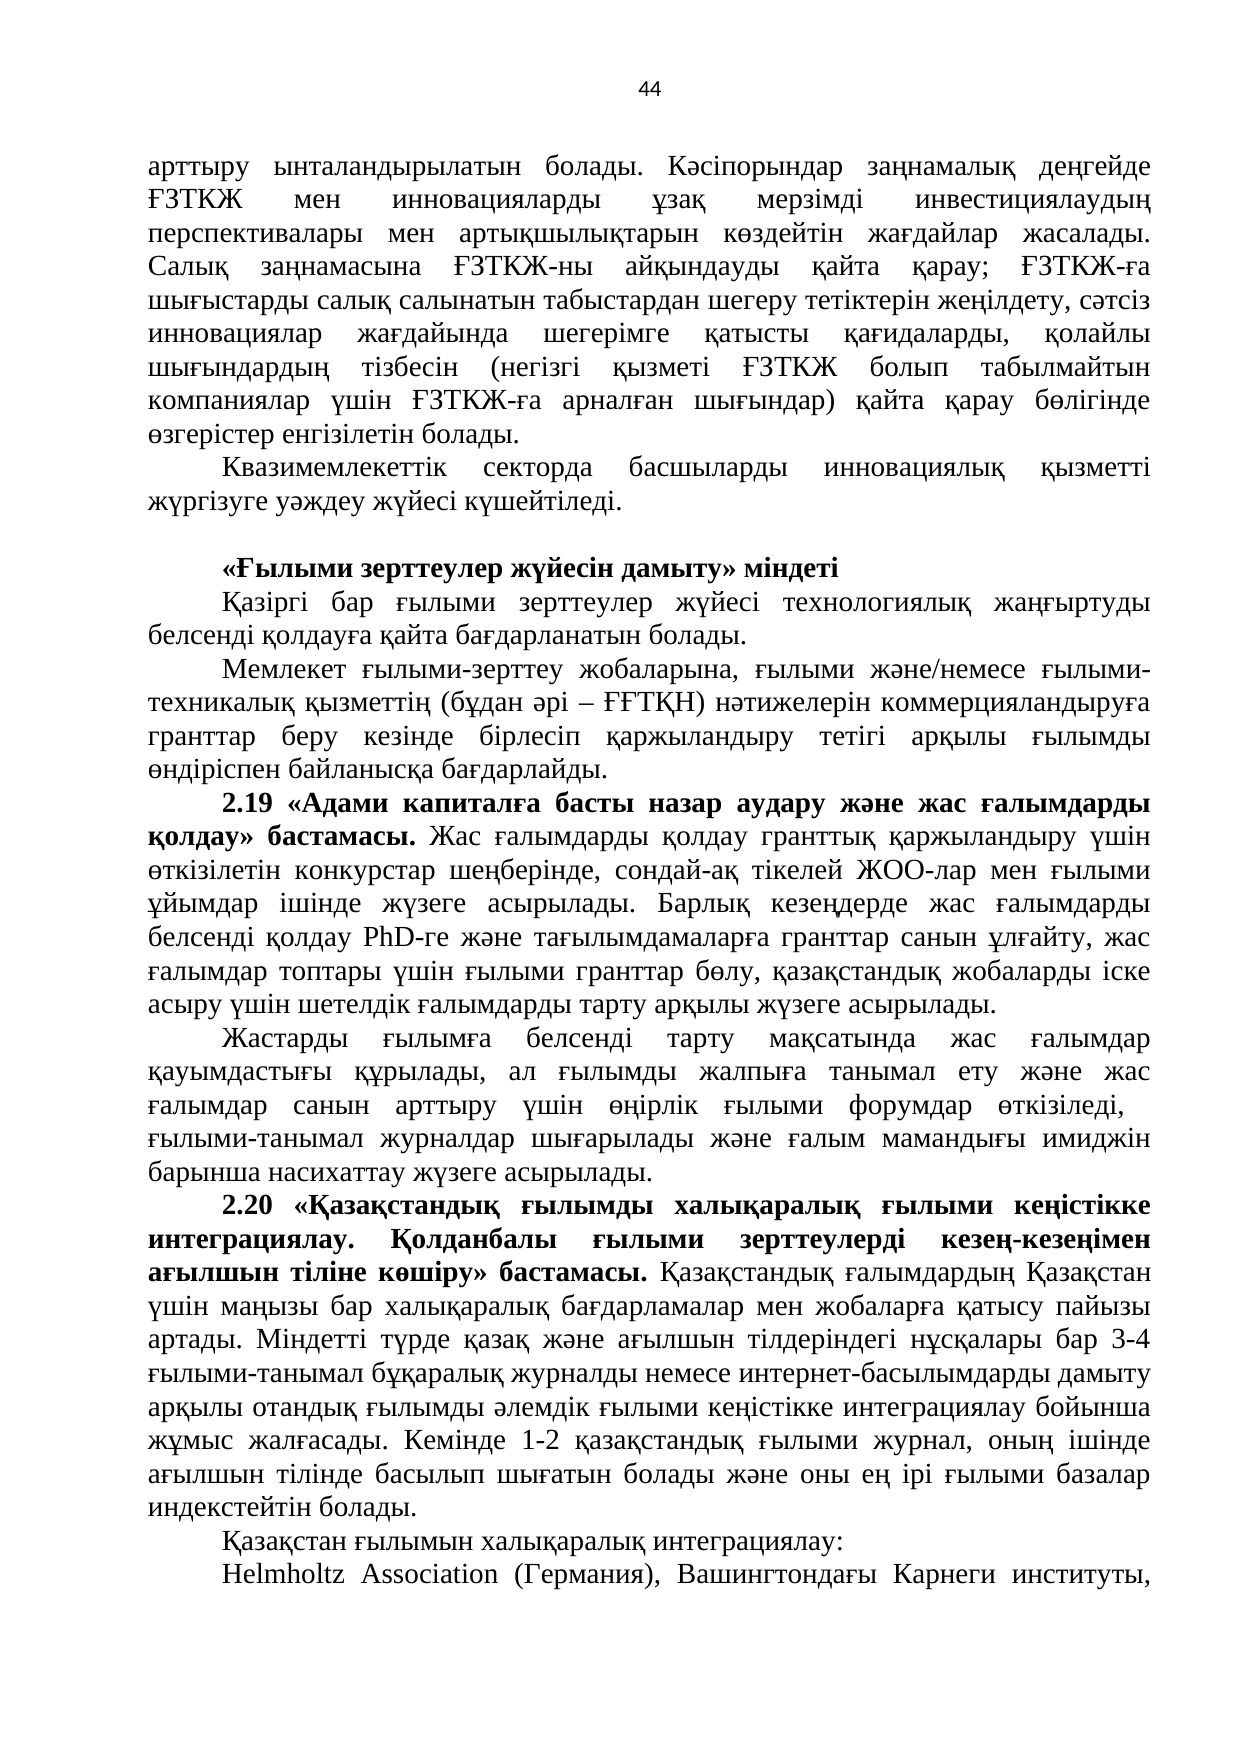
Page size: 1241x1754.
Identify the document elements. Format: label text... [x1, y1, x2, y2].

text «Ғылыми зерттеулер жүйесін дамыту» міндеті [148, 550, 1152, 584]
text Қазіргі бар ғылыми зерттеулер жүйесі технологиялық жаңғыртуды белсенді қолдауға қайта бағдарланатын болады. [148, 584, 1152, 651]
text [148, 148, 1152, 449]
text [148, 1556, 1152, 1590]
text 2.20 «Қазақстандық ғылымды халықаралық ғылыми кеңістікке интеграциялау. Қолданбалы ғылыми зерттеулерді кезең-кезеңімен ағылшын тіліне көшіру» бастамасы. Қазақстандық ғалымдардың Қазақстан үшін маңызы бар халықаралық бағдарламалар мен жобаларға қатысу пайызы артады. Міндетті түрде қазақ және ағылшын тілдеріндегі нұсқалары бар 3-4 ғылыми-танымал бұқаралық журналды немесе интернет-басылымдарды дамыту арқылы отандық ғылымды әлемдік ғылыми кеңістікке интеграциялау бойынша жұмыс жалғасады. Кемінде 1-2 қазақстандық ғылыми журнал, оның ішінде ағылшын тілінде басылып шығатын болады және оны ең ірі ғылыми базалар индекстейтін болады. [148, 1187, 1152, 1523]
text Жастарды ғылымға белсенді тарту мақсатында жас ғалымдар қауымдастығы құрылады, ал ғылымды жалпыға танымал ету және жас ғалымдар санын арттыру үшін өңірлік ғылыми форумдар өткізіледі, ғылыми-танымал журналдар шығарылады және ғалым мамандығы имиджін барынша насихаттау жүзеге асырылады. [148, 1020, 1152, 1187]
text 2.19 «Адами капиталға басты назар аудару және жас ғалымдарды қолдау» бастамасы. Жас ғалымдарды қолдау гранттық қаржыландыру үшін өткізілетін конкурстар шеңберінде, сондай-ақ тікелей ЖОО-лар мен ғылыми ұйымдар ішінде жүзеге асырылады. Барлық кезеңдерде жас ғалымдарды белсенді қолдау PhD-ге және тағылымдамаларға гранттар санын ұлғайту, жас ғалымдар топтары үшін ғылыми гранттар бөлу, қазақстандық жобаларды іске асыру үшін шетелдік ғалымдарды тарту арқылы жүзеге асырылады. [148, 785, 1152, 1020]
text Қазақстан ғылымын халықаралық интеграциялау: [148, 1523, 1152, 1556]
text Мемлекет ғылыми-зерттеу жобаларына, ғылыми және/немесе ғылыми-техникалық қызметтің (бұдан әрі – ҒҒТҚН) нәтижелерін коммерцияландыруға гранттар беру кезінде бірлесіп қаржыландыру тетігі арқылы ғылымды өндіріспен байланысқа бағдарлайды. [148, 651, 1152, 785]
text Квазимемлекеттік секторда басшыларды инновациялық қызметті жүргізуге уәждеу жүйесі күшейтіледі. [148, 449, 1152, 517]
